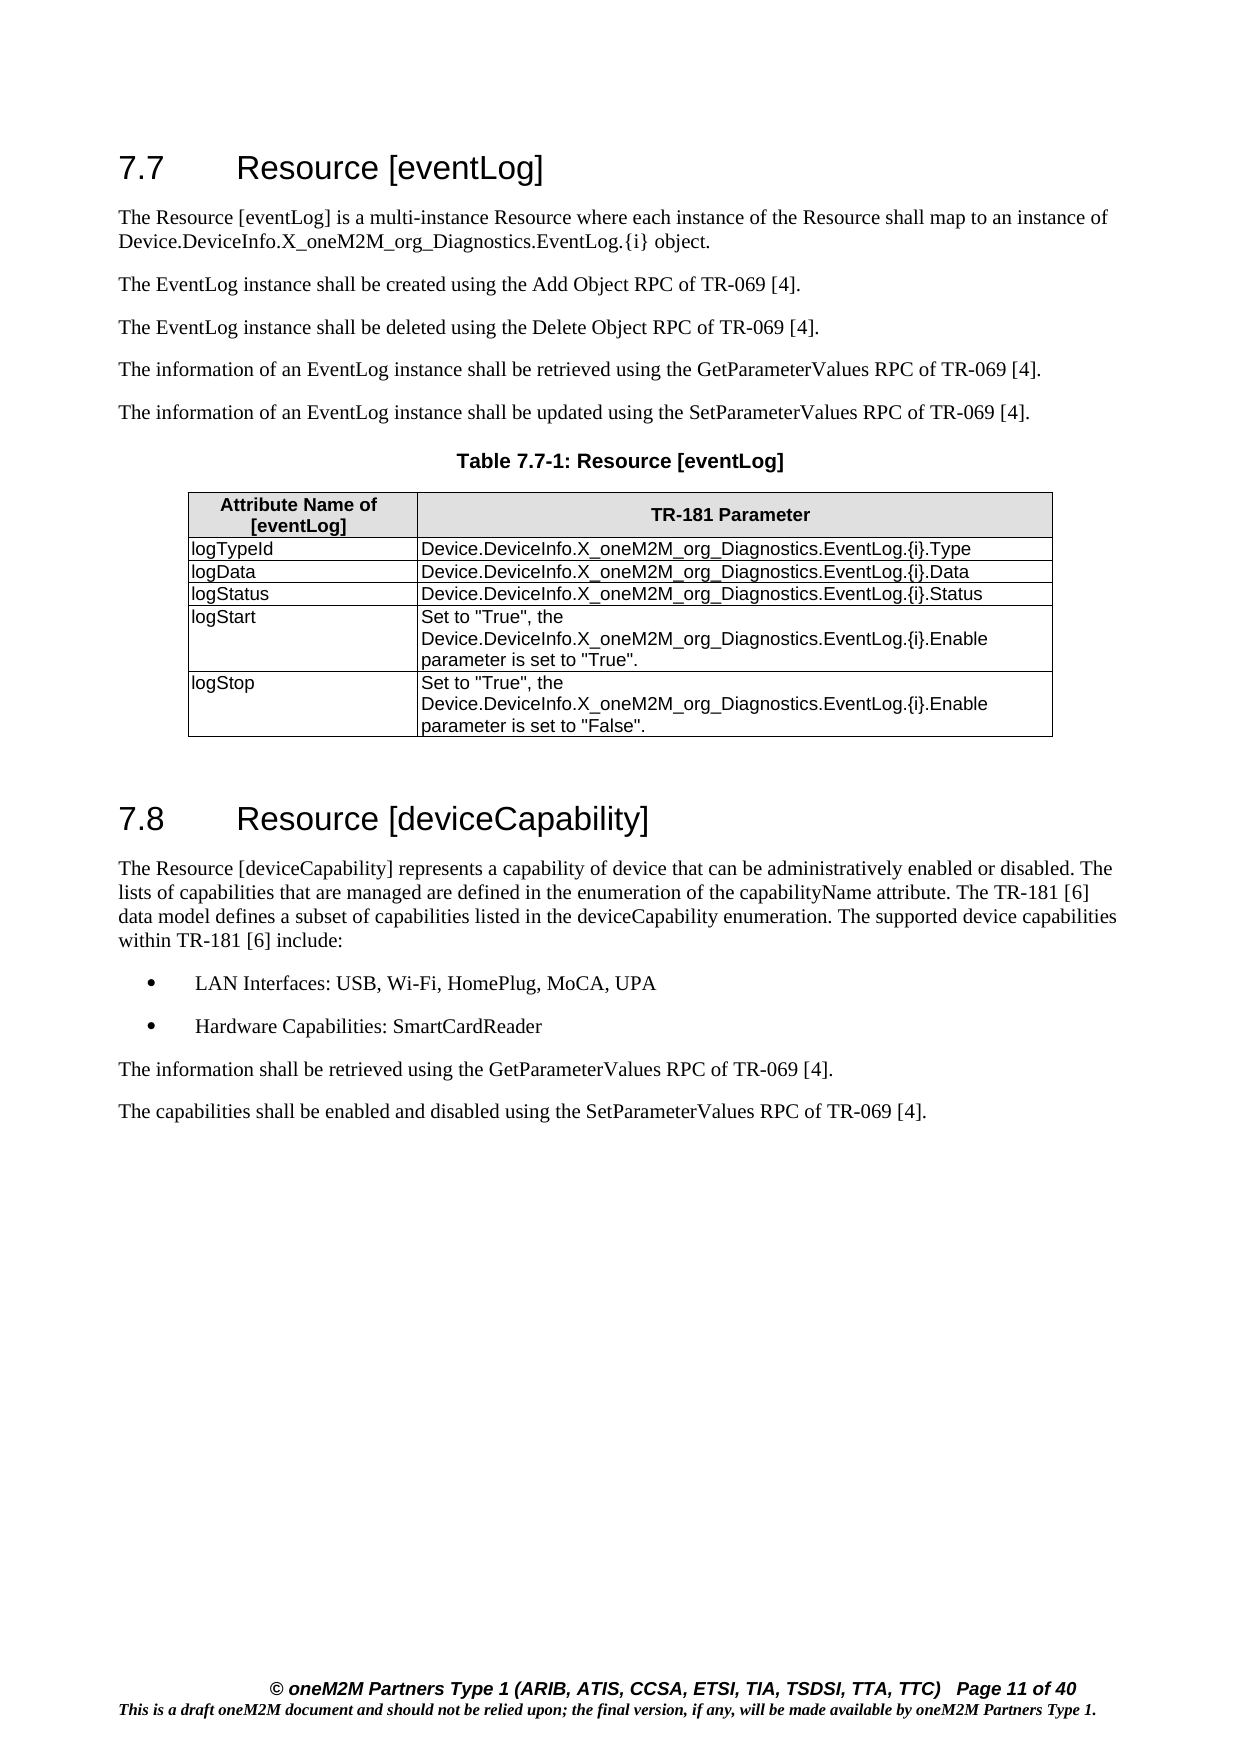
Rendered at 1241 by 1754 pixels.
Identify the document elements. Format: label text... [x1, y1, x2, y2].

text Table 7.7-1: Resource [eventLog] [118, 449, 1122, 473]
text The Resource [eventLog] is a multi-instance Resource where each instance of the Resource shall map to an instance of Device.DeviceInfo.X_oneM2M_org_Diagnostics.EventLog.{i} object. [118, 205, 1122, 253]
subtitle 7.7 Resource [eventLog] [118, 148, 1122, 186]
subtitle 7.8 Resource [deviceCapability] [118, 799, 1122, 837]
table_cell logTypeId [189, 538, 417, 559]
text The information shall be retrieved using the GetParameterValues RPC of TR-069 [4]. [118, 1057, 1122, 1081]
text The information of an EventLog instance shall be retrieved using the GetParameterValues RPC of TR-069 [4]. [118, 357, 1122, 381]
table_cell Set to "True", the Device.DeviceInfo.X_oneM2M_org_Diagnostics.EventLog.{i}.Enable parameter is set to "True". [418, 606, 1052, 671]
table_cell Device.DeviceInfo.X_oneM2M_org_Diagnostics.EventLog.{i}.Data [418, 561, 1052, 582]
text The EventLog instance shall be deleted using the Delete Object RPC of TR-069 [4]. [118, 314, 1122, 339]
table_header Attribute Name of [eventLog] [189, 493, 417, 537]
text Hardware Capabilities: SmartCardReader [148, 1014, 1122, 1038]
text The information of an EventLog instance shall be updated using the SetParameterValues RPC of TR-069 [4]. [118, 400, 1122, 424]
table_header TR-181 Parameter [418, 493, 1052, 537]
table_cell logData [189, 561, 417, 582]
table_cell Device.DeviceInfo.X_oneM2M_org_Diagnostics.EventLog.{i}.Status [418, 583, 1052, 605]
table_cell Set to "True", the Device.DeviceInfo.X_oneM2M_org_Diagnostics.EventLog.{i}.Enable parameter is set to "False". [418, 672, 1052, 736]
text LAN Interfaces: USB, Wi-Fi, HomePlug, MoCA, UPA [148, 971, 1122, 995]
table_cell logStatus [189, 583, 417, 605]
text The capabilities shall be enabled and disabled using the SetParameterValues RPC of TR-069 [4]. [118, 1099, 1122, 1123]
text The EventLog instance shall be created using the Add Object RPC of TR-069 [4]. [118, 272, 1122, 296]
table_cell Device.DeviceInfo.X_oneM2M_org_Diagnostics.EventLog.{i}.Type [418, 538, 1052, 559]
table_cell logStart [189, 606, 417, 671]
table_cell logStop [189, 672, 417, 736]
text The Resource [deviceCapability] represents a capability of device that can be administratively enabled or disabled. The lists of capabilities that are managed are defined in the enumeration of the capabilityName attribute. The TR-181 [6] data model defines a subset of capabilities listed in the deviceCapability enumeration. The supported device capabilities within TR-181 [6] include: [118, 856, 1122, 952]
